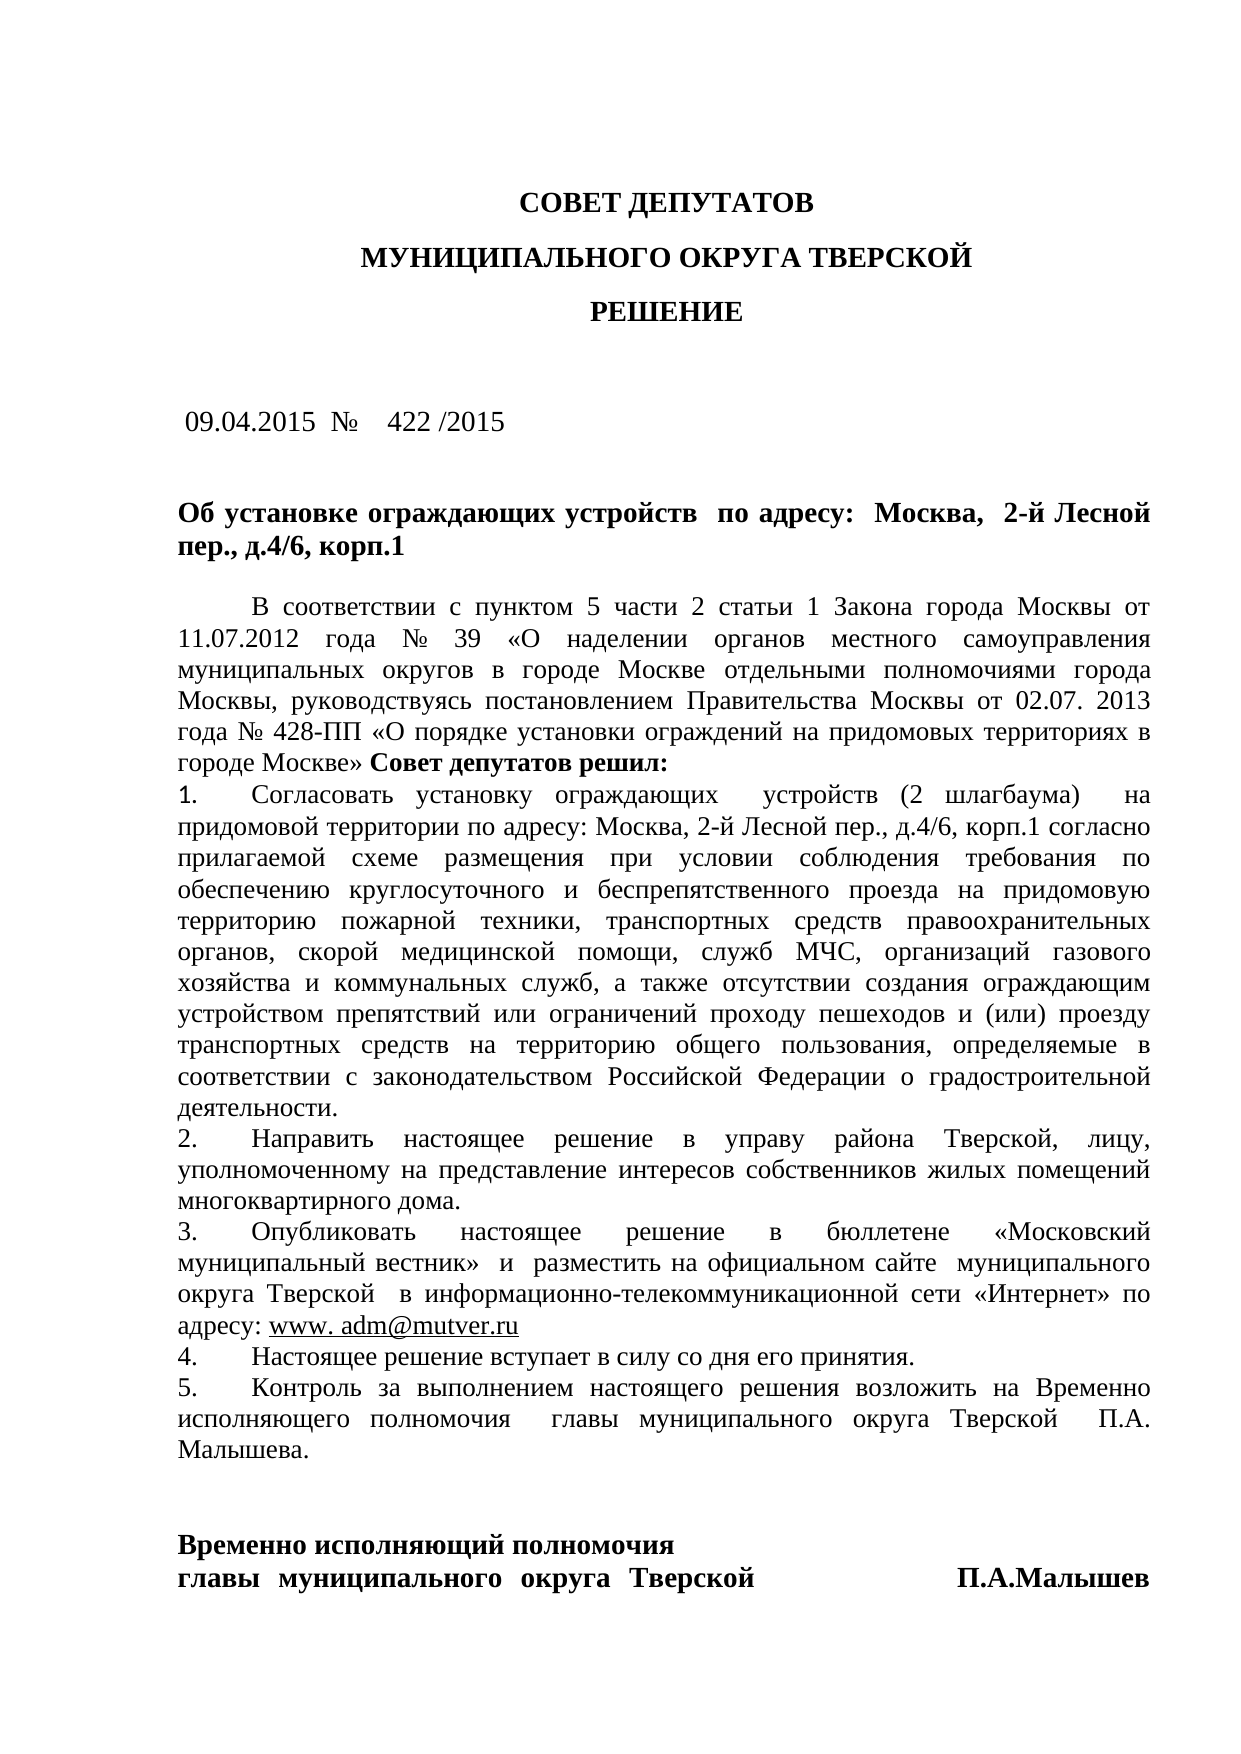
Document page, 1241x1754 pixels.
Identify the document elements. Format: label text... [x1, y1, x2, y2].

text главы муниципального округа Тверской П.А.Малышев [177, 1560, 1152, 1627]
text СОВЕТ ДЕПУТАТОВ [181, 185, 1152, 219]
text РЕШЕНИЕ [181, 295, 1152, 329]
text 09.04.2015 № 422 /2015 [177, 404, 1152, 438]
text 4. Настоящее решение вступает в силу со дня его принятия. [177, 1340, 1152, 1371]
text 2. Направить настоящее решение в управу района Тверской, лицу, уполномоченному на представление интересов собственников жилых помещений многоквартирного дома. [177, 1122, 1152, 1215]
text Об установке ограждающих устройств по адресу: Москва, 2-й Лесной пер., д.4/6, корп.1 [177, 495, 1152, 562]
text В соответствии с пунктом 5 части 2 статьи 1 Закона города Москвы от 11.07.2012 года № 39 «О наделении органов местного самоуправления муниципальных округов в городе Москве отдельными полномочиями города Москвы, руководствуясь постановлением Правительства Москвы от 02.07. 2013 года № 428-ПП «О порядке установки ограждений на придомовых территориях в городе Москве» Совет депутатов решил: [177, 591, 1152, 777]
text Временно исполняющий полномочия [177, 1527, 1152, 1560]
text МУНИЦИПАЛЬНОГО ОКРУГА ТВЕРСКОЙ [181, 240, 1152, 274]
text 5. Контроль за выполнением настоящего решения возложить на Временно исполняющего полномочия главы муниципального округа Тверской П.А. Малышева. [177, 1371, 1152, 1464]
text 3. Опубликовать настоящее решение в бюллетене «Московский муниципальный вестник» и разместить на официальном сайте муниципального округа Тверской в информационно-телекоммуникационной сети «Интернет» по адресу: www. adm@mutver.ru [177, 1215, 1152, 1340]
text 1. Согласовать установку ограждающих устройств (2 шлагбаума) на придомовой территории по адресу: Москва, 2-й Лесной пер., д.4/6, корп.1 согласно прилагаемой схеме размещения при условии соблюдения требования по обеспечению круглосуточного и беспрепятственного проезда на придомовую территорию пожарной техники, транспортных средств правоохранительных органов, скорой медицинской помощи, служб МЧС, организаций газового хозяйства и коммунальных служб, а также отсутствии создания ограждающим устройством препятствий или ограничений проходу пешеходов и (или) проезду транспортных средств на территорию общего пользования, определяемые в соответствии с законодательством Российской Федерации о градостроительной деятельности. [177, 777, 1152, 1122]
